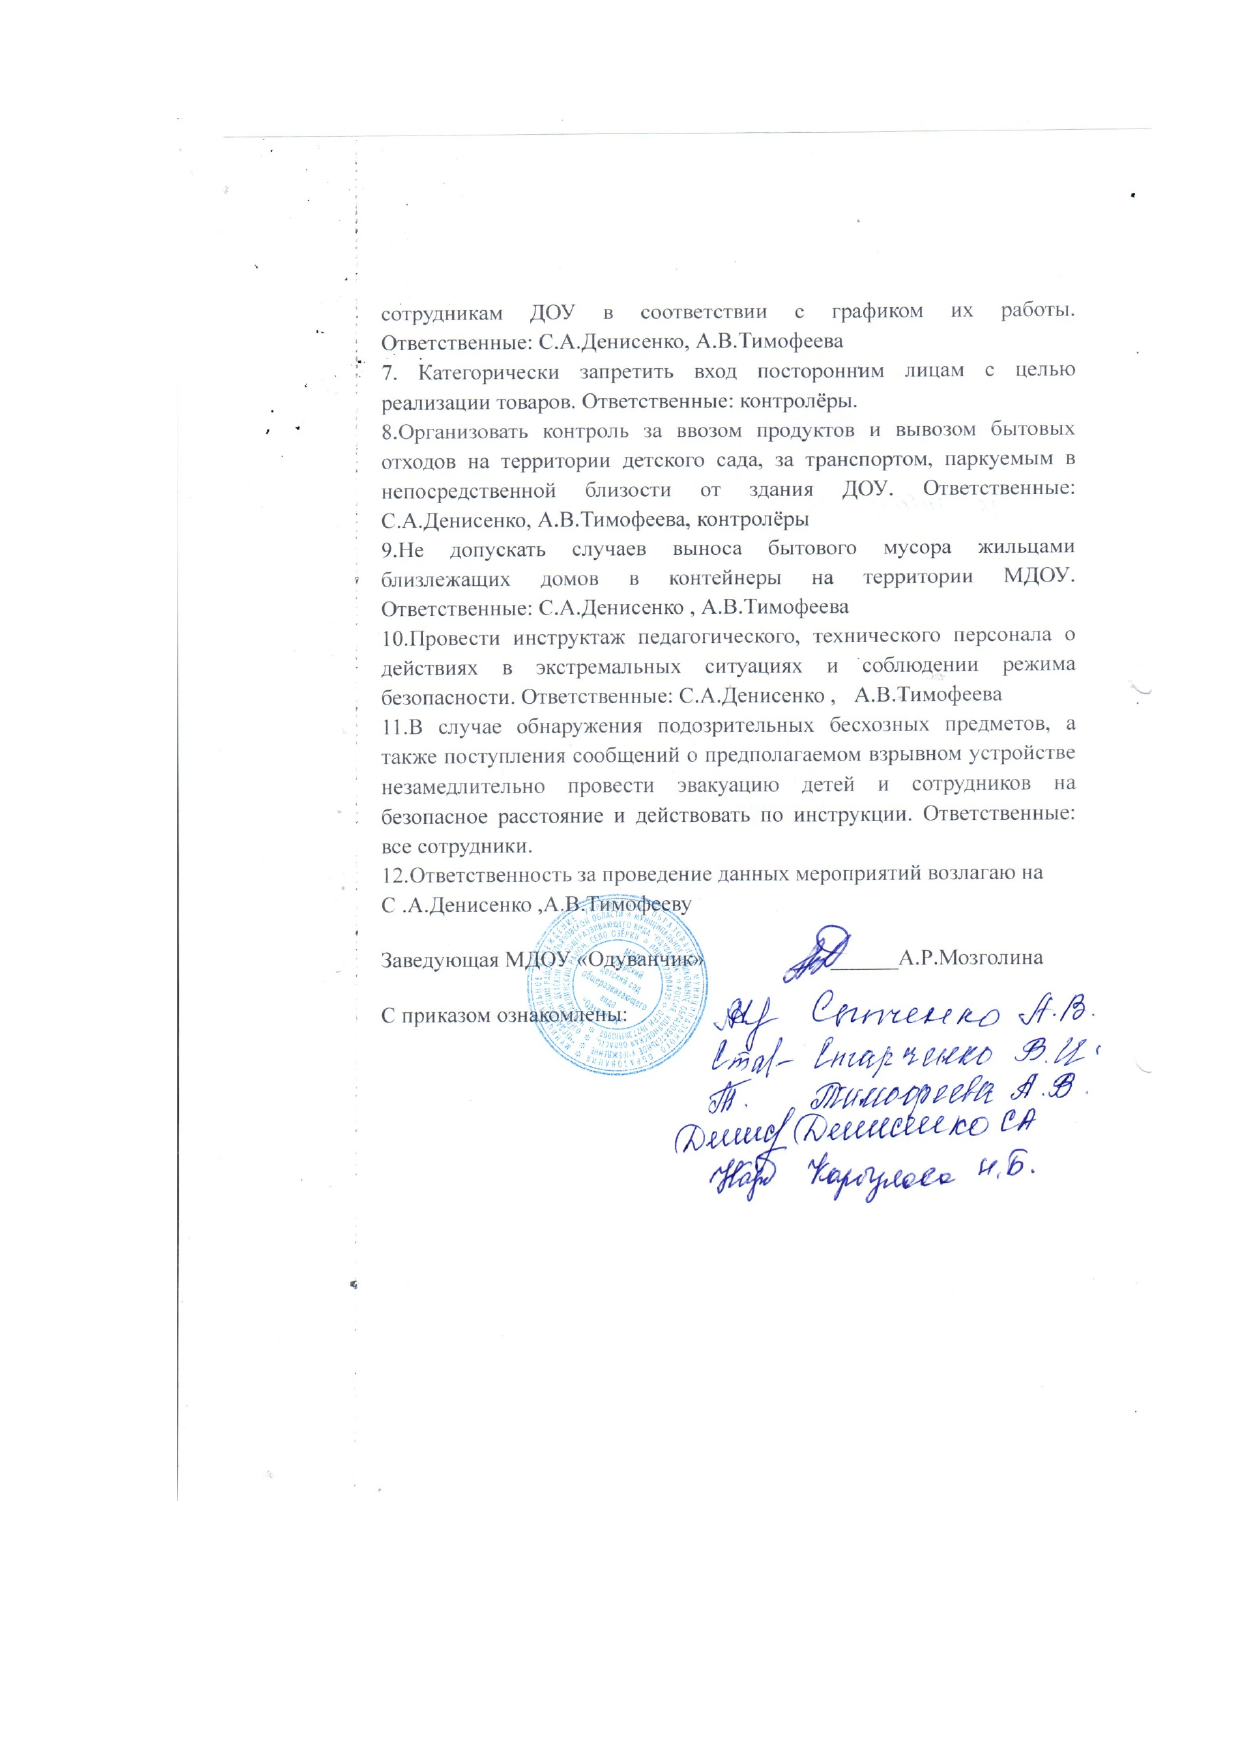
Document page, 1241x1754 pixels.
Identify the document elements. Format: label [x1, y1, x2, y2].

picture [177, 118, 1152, 1501]
